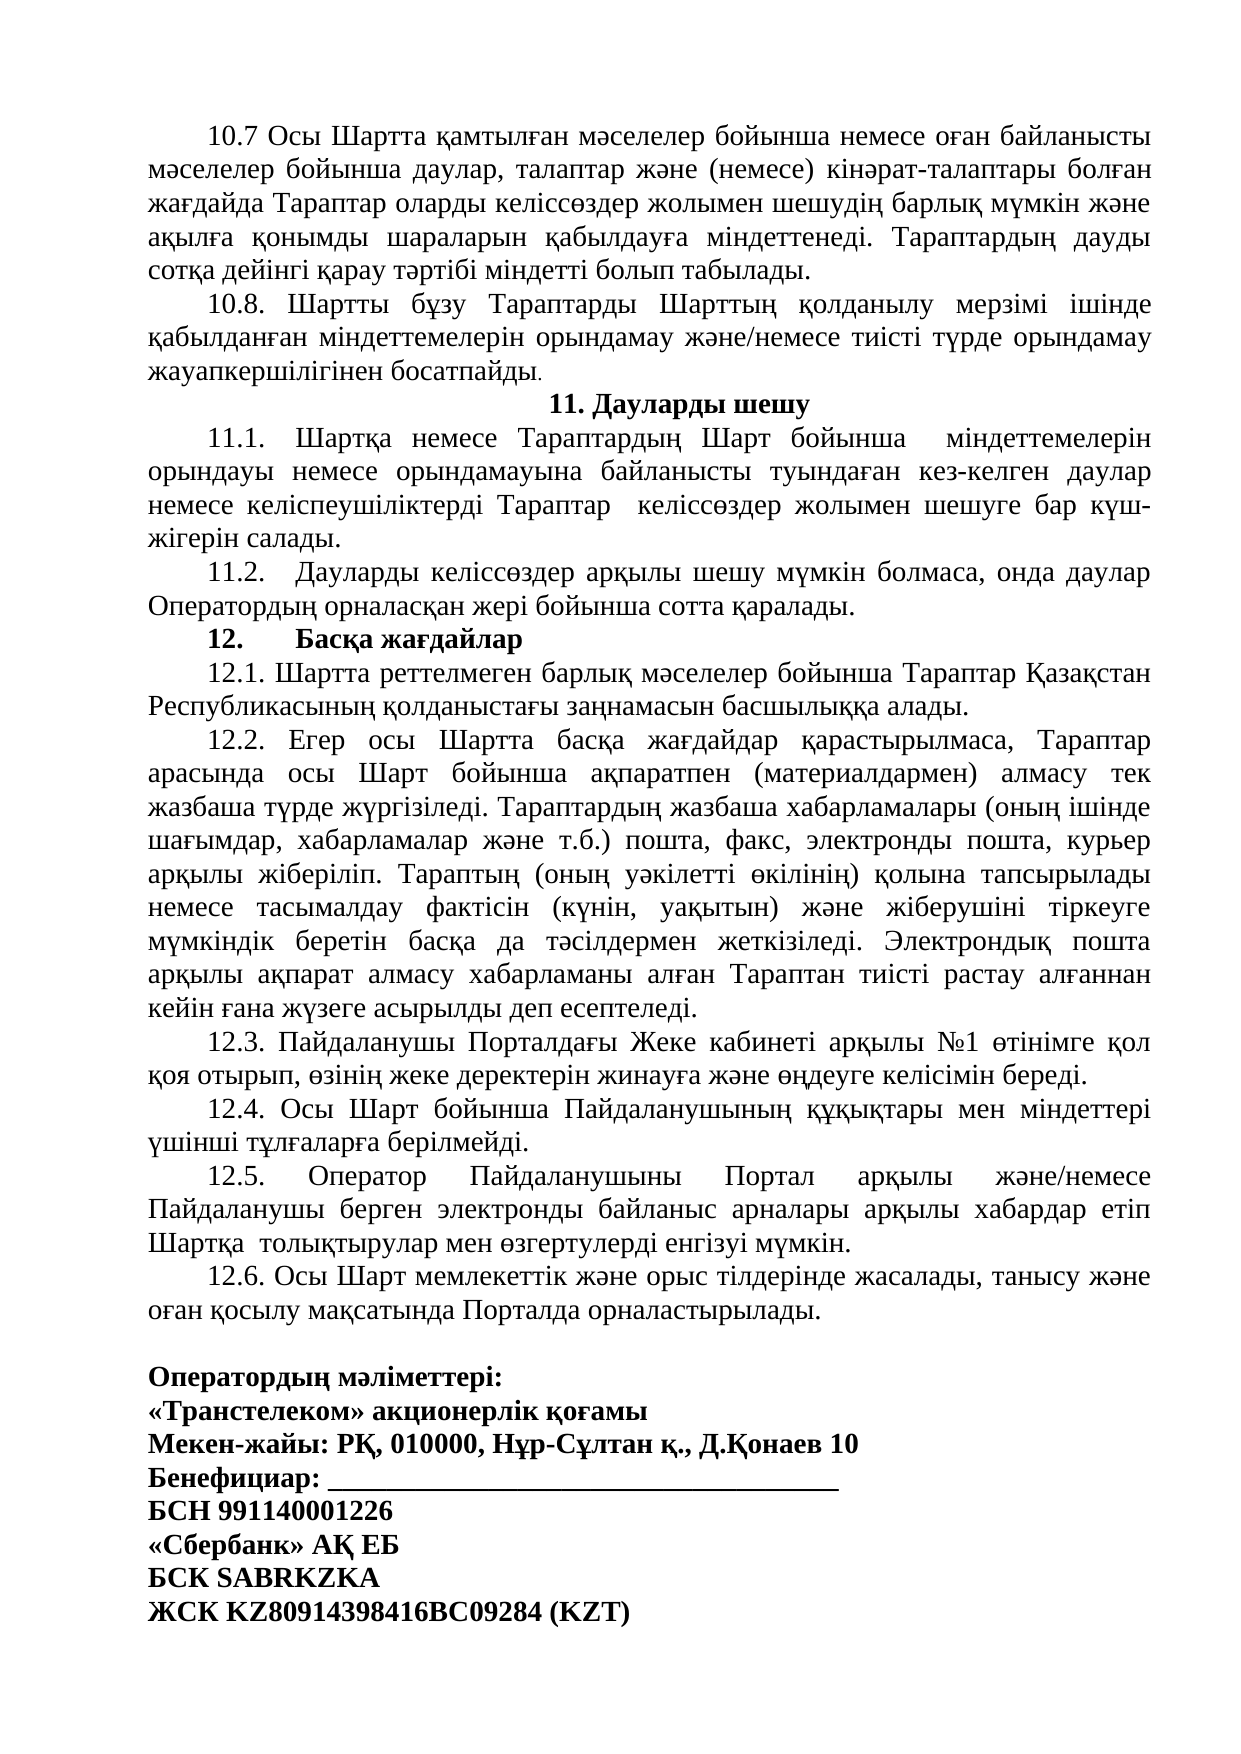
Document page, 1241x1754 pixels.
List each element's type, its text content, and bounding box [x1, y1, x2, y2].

text 12.5. Оператор Пайдаланушыны Портал арқылы және/немесе Пайдаланушы берген электронды байланыс арналары арқылы хабардар етіп Шартқа толықтырулар мен өзгертулерді енгізуі мүмкін. [148, 1158, 1152, 1258]
text 12.6. Осы Шарт мемлекеттік және орыс тілдерінде жасалады, танысу және оған қосылу мақсатында Порталда орналастырылады. [148, 1258, 1152, 1326]
text 12.2. Егер осы Шартта басқа жағдайдар қарастырылмаса, Тараптар арасында осы Шарт бойынша ақпаратпен (материалдармен) алмасу тек жазбаша түрде жүргізіледі. Тараптардың жазбаша хабарламалары (оның ішінде шағымдар, хабарламалар және т.б.) пошта, факс, электронды пошта, курьер арқылы жіберіліп. Тараптың (оның уәкілетті өкілінің) қолына тапсырылады немесе тасымалдау фактісін (күнін, уақытын) және жіберушіні тіркеуге мүмкіндік беретін басқа да тәсілдермен жеткізіледі. Электрондық пошта арқылы ақпарат алмасу хабарламаны алған Тараптан тиісті растау алғаннан кейін ғана жүзеге асырылды деп есептеледі. [148, 722, 1152, 1024]
text 10.7 Осы Шартта қамтылған мәселелер бойынша немесе оған байланысты мәселелер бойынша даулар, талаптар және (немесе) кінәрат-талаптары болған жағдайда Тараптар оларды келіссөздер жолымен шешудің барлық мүмкін және ақылға қонымды шараларын қабылдауға міндеттенеді. Тараптардың дауды сотқа дейінгі қарау тәртібі міндетті болып табылады. [148, 118, 1152, 286]
text ЖСК KZ80914398416ВС09284 (KZT) [148, 1594, 1146, 1627]
text 12.1. Шартта реттелмеген барлық мәселелер бойынша Тараптар Қазақстан Республикасының қолданыстағы заңнамасын басшылыққа алады. [148, 655, 1152, 722]
list Мекен-жайы: РҚ, 010000, Нұр-Сұлтан қ., Д.Қонаев 10 [148, 1426, 1048, 1460]
text «Сбербанк» АҚ ЕБ [148, 1527, 1146, 1560]
list Шартқа немесе Тараптардың Шарт бойынша міндеттемелерін орындауы немесе орындамауына байланысты туындаған кез-келген даулар немесе келіспеушіліктерді Тараптар келіссөздер жолымен шешуге бар күш-жігерін салады. [148, 420, 1152, 554]
text 11. Дауларды шешу [148, 386, 1152, 420]
text БСН 991140001226 [148, 1493, 1146, 1527]
text 12.3. Пайдаланушы Порталдағы Жеке кабинеті арқылы №1 өтінімге қол қоя отырып, өзінің жеке деректерін жинауға және өңдеуге келісімін береді. [148, 1024, 1152, 1091]
text БСК SABRKZKA [148, 1560, 1146, 1594]
text 12.4. Осы Шарт бойынша Пайдаланушының құқықтары мен міндеттері үшінші тұлғаларға берілмейді. [148, 1091, 1152, 1158]
text Оператордың мәліметтері: [148, 1359, 1152, 1393]
list Басқа жағдайлар [148, 621, 1048, 655]
list «Транстелеком» акционерлік қоғамы [148, 1393, 1048, 1426]
text 10.8. Шартты бұзу Тараптарды Шарттың қолданылу мерзімі ішінде қабылданған міндеттемелерін орындамау және/немесе тиісті түрде орындамау жауапкершілігінен босатпайды. [148, 286, 1152, 386]
list Дауларды келіссөздер арқылы шешу мүмкін болмаса, онда даулар Оператордың орналасқан жері бойынша сотта қаралады. [148, 554, 1152, 621]
list Бенефициар: ___________________________________ [148, 1460, 1048, 1493]
